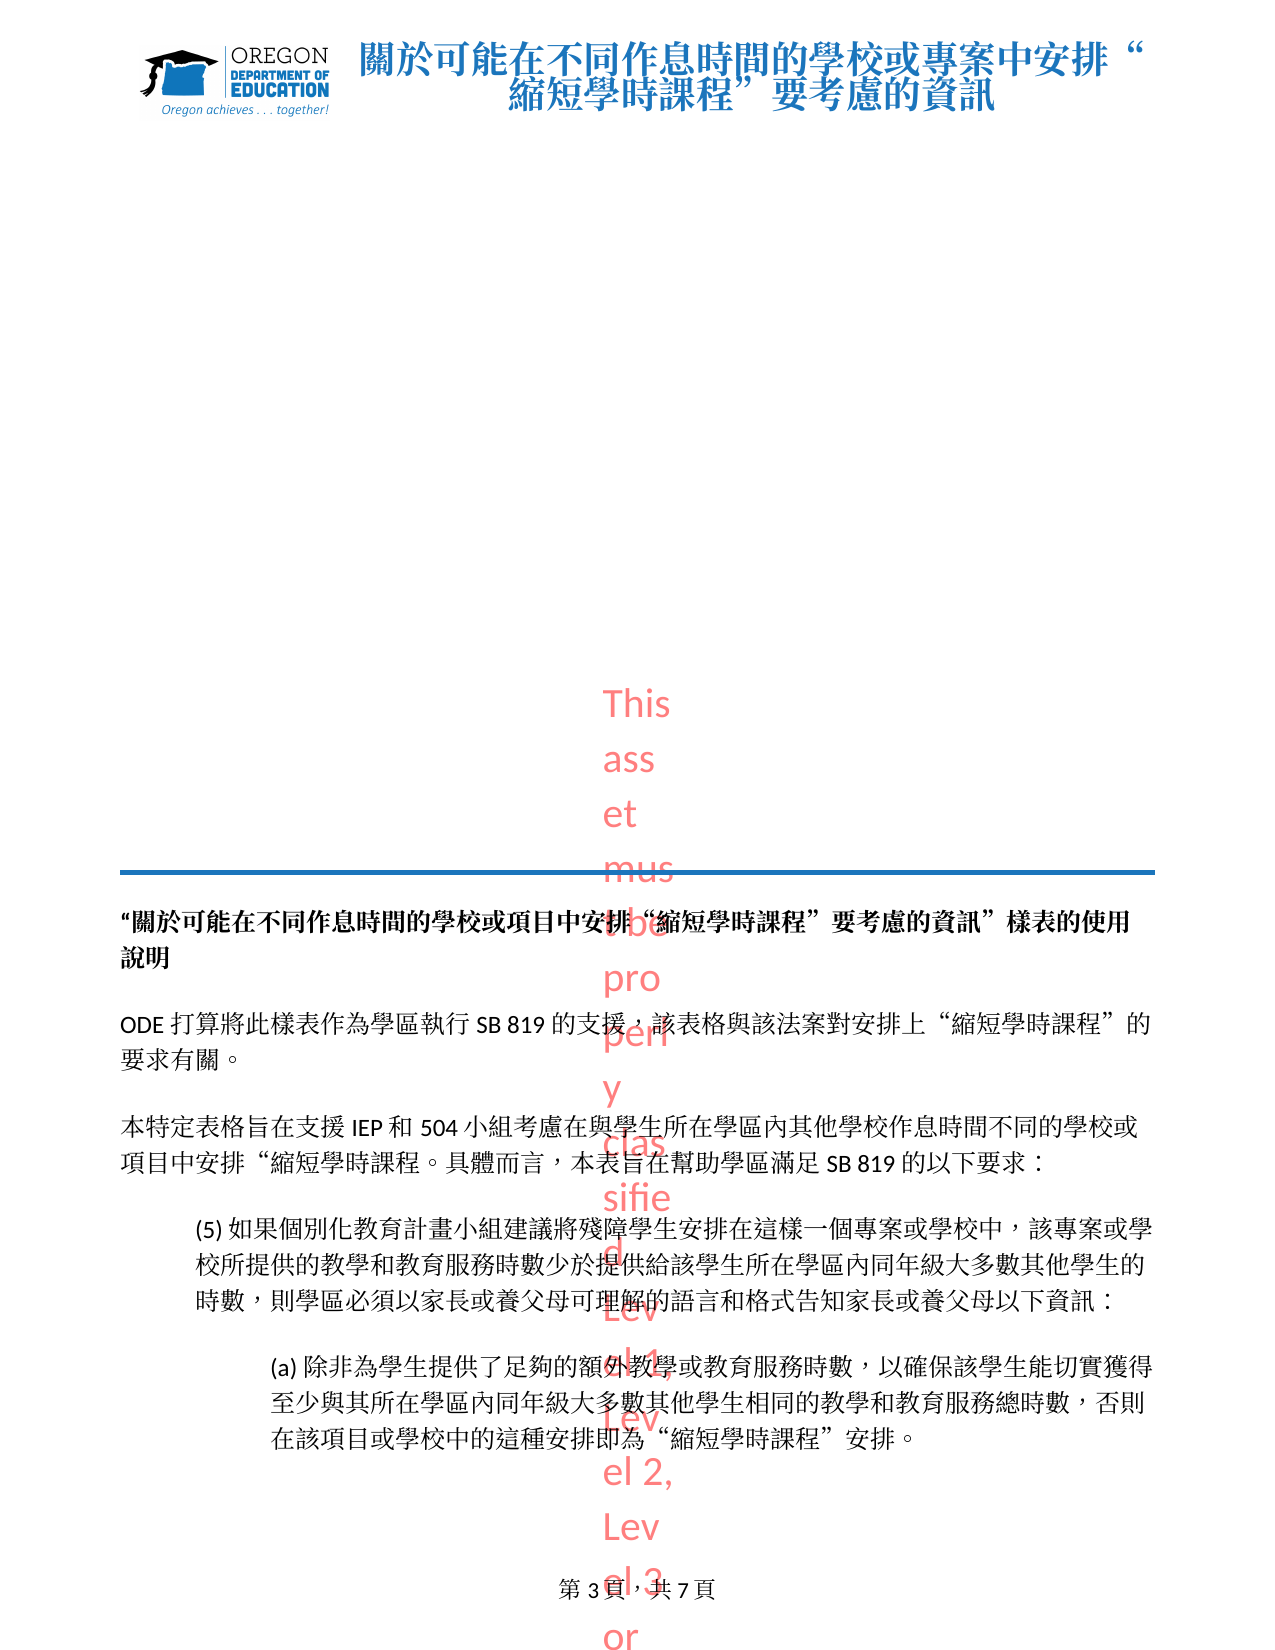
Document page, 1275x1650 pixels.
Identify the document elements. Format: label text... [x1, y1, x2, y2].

text (a) 除非為學生提供了足夠的額外教學或教育服務時數，以確保該學生能切實獲得至少與其所在學區內同年級大多數其他學生相同的教學和教育服務總時數，否則在該項目或學校中的這種安排即為“縮短學時課程”安排。 [270, 1348, 1155, 1456]
text ODE 打算將此樣表作為學區執行 SB 819 的支援，該表格與該法案對安排上“縮短學時課程”的要求有關。 [120, 1005, 1155, 1077]
text “關於可能在不同作息時間的學校或項目中安排“縮短學時課程”要考慮的資訊”樣表的使用說明 [120, 903, 1155, 974]
picture [139, 45, 331, 121]
text (5) 如果個別化教育計畫小組建議將殘障學生安排在這樣一個專案或學校中，該專案或學校所提供的教學和教育服務時數少於提供給該學生所在學區內同年級大多數其他學生的時數，則學區必須以家長或養父母可理解的語言和格式告知家長或養父母以下資訊： [195, 1210, 1155, 1318]
text 本特定表格旨在支援 IEP 和 504 小組考慮在與學生所在學區內其他學校作息時間不同的學校或項目中安排“縮短學時課程。具體而言，本表旨在幫助學區滿足 SB 819 的以下要求： [120, 1107, 1155, 1179]
